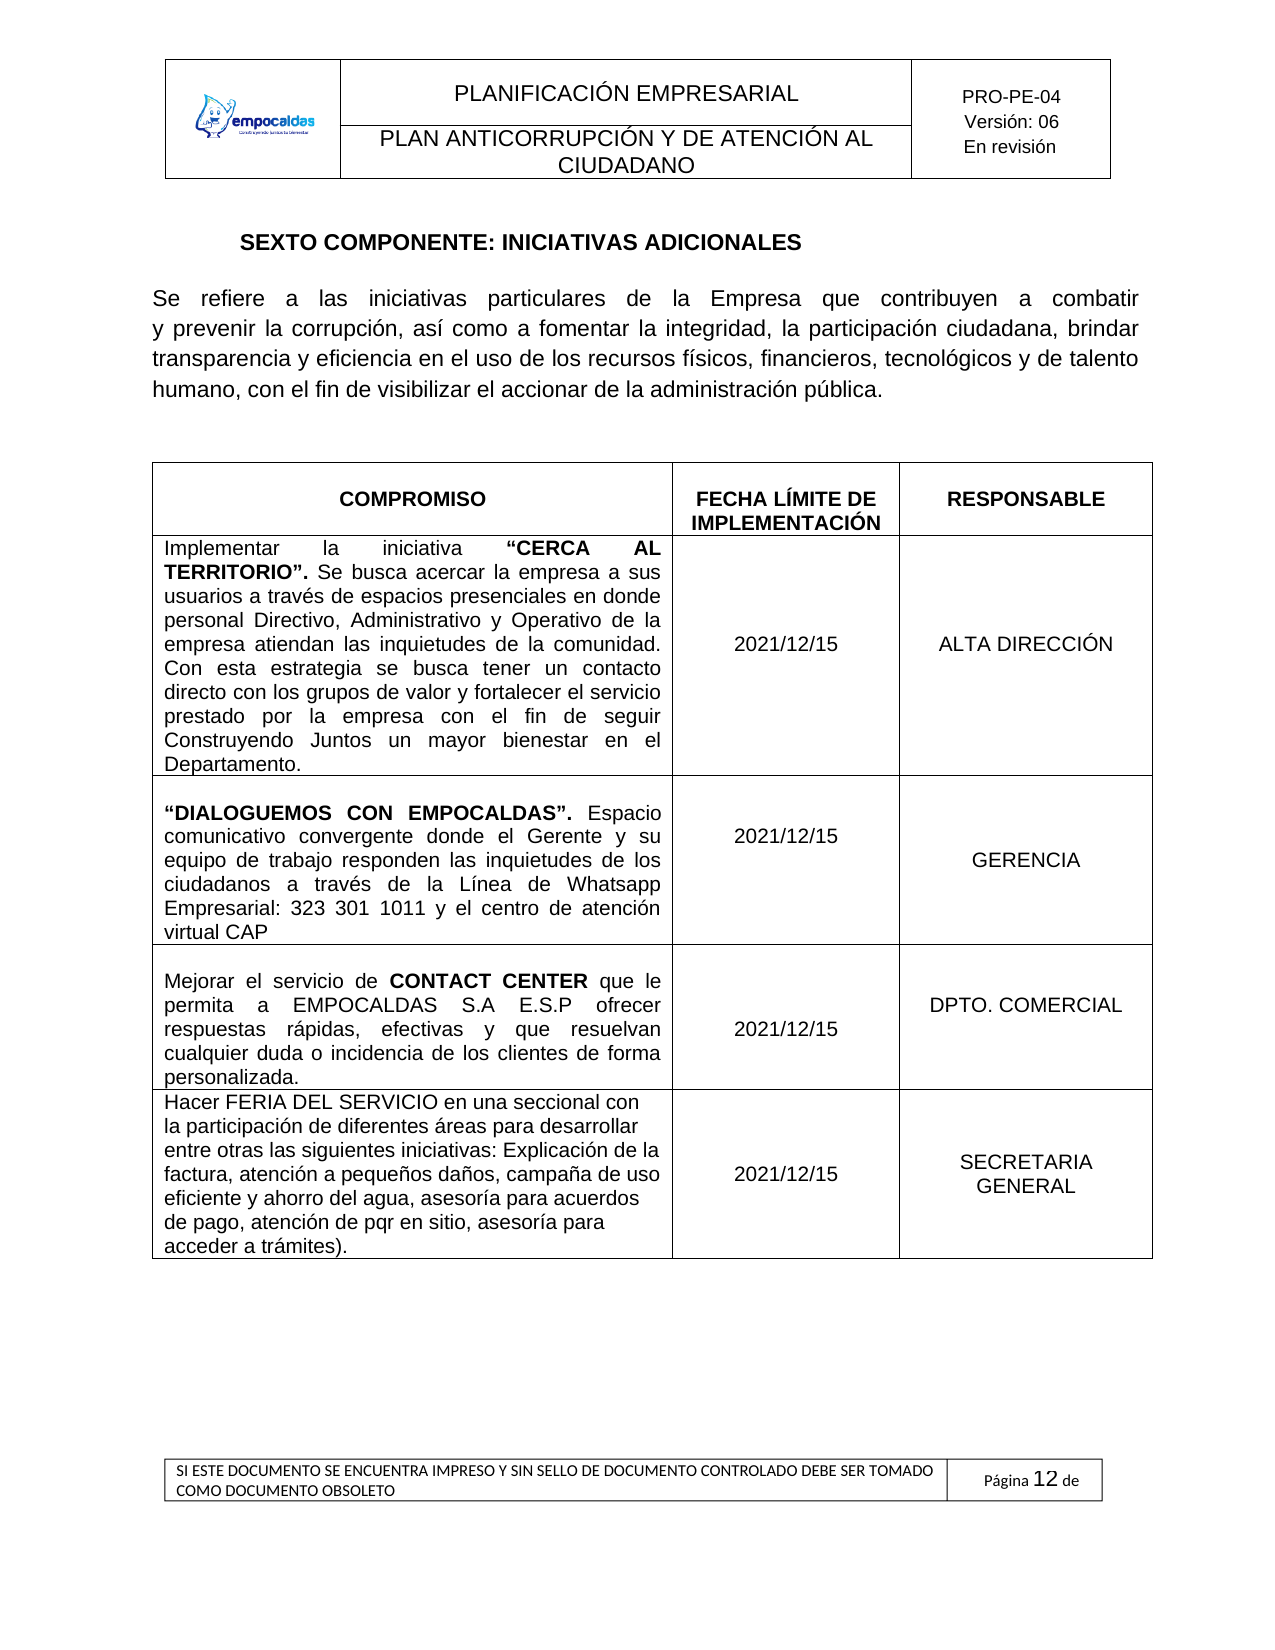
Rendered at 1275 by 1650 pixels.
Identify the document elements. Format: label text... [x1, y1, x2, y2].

table_cell 2021/12/15 [673, 536, 899, 775]
table_cell Mejorar el servicio de CONTACT CENTER que le permita a EMPOCALDAS S.A E.S.P ofrecer respuestas rápidas, efectivas y que resuelvan cualquier duda o incidencia de los clientes de forma personalizada. [153, 945, 672, 1089]
table_cell ALTA DIRECCIÓN [900, 536, 1152, 775]
table_cell Implementar la iniciativa “CERCA AL TERRITORIO”. Se busca acercar la empresa a sus usuarios a través de espacios presenciales en donde personal Directivo, Administrativo y Operativo de la empresa atiendan las inquietudes de la comunidad. Con esta estrategia se busca tener un contacto directo con los grupos de valor y fortalecer el servicio prestado por la empresa con el fin de seguir Construyendo Juntos un mayor bienestar en el Departamento. [153, 536, 672, 775]
table_cell SECRETARIA GENERAL [900, 1090, 1152, 1258]
table_cell DPTO. COMERCIAL [900, 945, 1152, 1089]
table_cell Hacer FERIA DEL SERVICIO en una seccional con la participación de diferentes áreas para desarrollar entre otras las siguientes iniciativas: Explicación de la factura, atención a pequeños daños, campaña de uso eficiente y ahorro del agua, asesoría para acuerdos de pago, atención de pqr en sitio, asesoría para acceder a trámites). [153, 1090, 672, 1258]
table_header FECHA LÍMITE DE IMPLEMENTACIÓN [673, 463, 899, 535]
table_header RESPONSABLE [900, 463, 1152, 535]
table_cell GERENCIA [900, 776, 1152, 944]
picture [195, 94, 315, 138]
table_header COMPROMISO [153, 463, 672, 535]
text Se refiere a las iniciativas particulares de la Empresa que contribuyen a combatir y prevenir la corrupción, así como a fomentar la integridad, la participación ciudadana, brindar transparencia y eficiencia en el uso de los recursos físicos, financieros, tecnológicos y de talento humano, con el fin de visibilizar el accionar de la administración pública. [152, 285, 1140, 402]
table_cell 2021/12/15 [673, 1090, 899, 1258]
subtitle SEXTO COMPONENTE: INICIATIVAS ADICIONALES [239, 229, 1074, 255]
table_cell 2021/12/15 [673, 945, 899, 1089]
table_cell 2021/12/15 [673, 776, 899, 944]
table_cell “DIALOGUEMOS CON EMPOCALDAS”. Espacio comunicativo convergente donde el Gerente y su equipo de trabajo responden las inquietudes de los ciudadanos a través de la Línea de Whatsapp Empresarial: 323 301 1011 y el centro de atención virtual CAP [153, 776, 672, 944]
